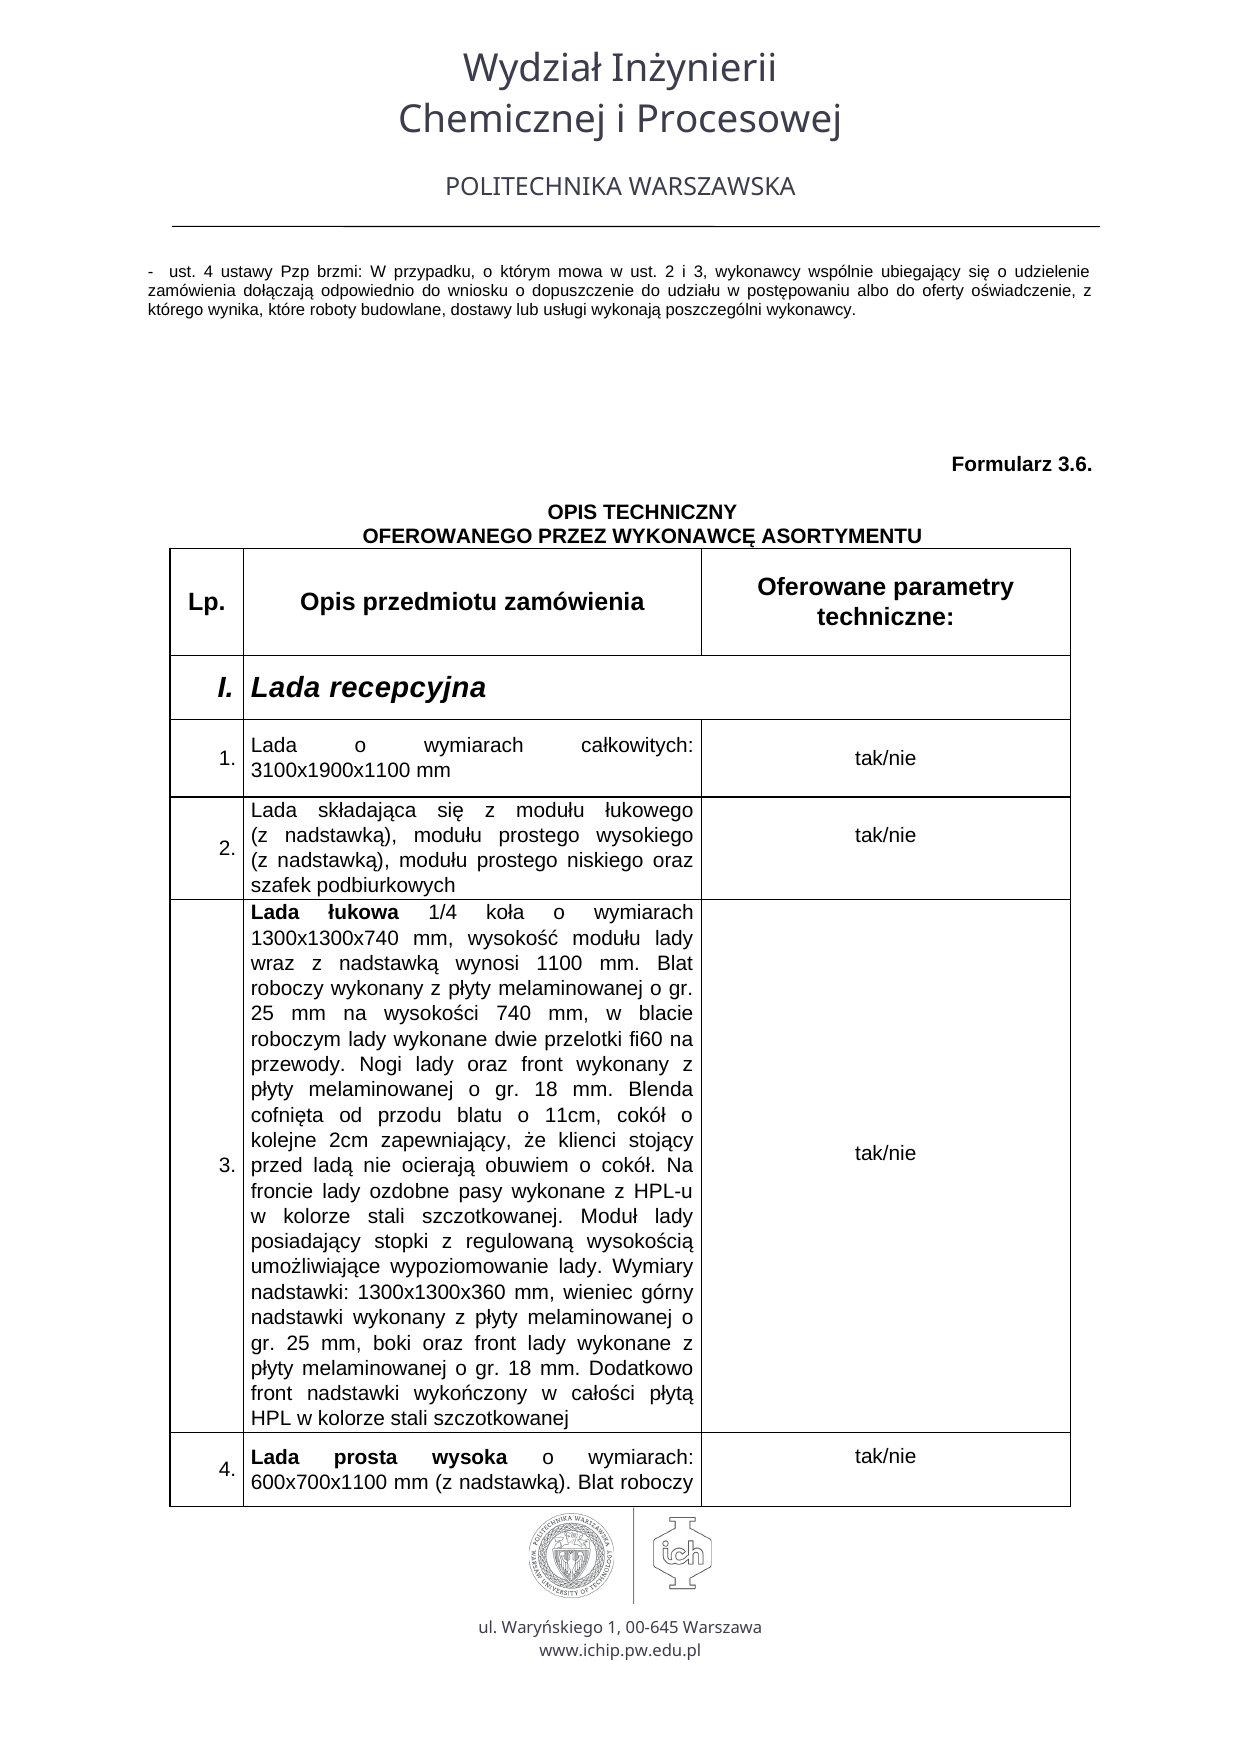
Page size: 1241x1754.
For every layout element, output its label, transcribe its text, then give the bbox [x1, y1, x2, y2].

table_header Lp. [171, 549, 243, 655]
table_cell Lada składająca się z modułu łukowego (z nadstawką), modułu prostego wysokiego (z nadstawką), modułu prostego niskiego oraz szafek podbiurkowych [244, 798, 701, 899]
table_cell tak/nie [702, 900, 1070, 1432]
table_cell tak/nie [702, 798, 1070, 899]
table_cell 2. [171, 798, 243, 899]
table_cell Lada recepcyjna [244, 656, 1070, 719]
table_header Oferowane parametry techniczne: [702, 549, 1070, 655]
table_cell Lada o wymiarach całkowitych: 3100x1900x1100 mm [244, 720, 701, 796]
table_cell Lada łukowa 1/4 koła o wymiarach 1300x1300x740 mm, wysokość modułu lady wraz z nadstawką wynosi 1100 mm. Blat roboczy wykonany z płyty melaminowanej o gr. 25 mm na wysokości 740 mm, w blacie roboczym lady wykonane dwie przelotki fi60 na przewody. Nogi lady oraz front wykonany z płyty melaminowanej o gr. 18 mm. Blenda cofnięta od przodu blatu o 11cm, cokół o kolejne 2cm zapewniający, że klienci stojący przed ladą nie ocierają obuwiem o cokół. Na froncie lady ozdobne pasy wykonane z HPL-u w kolorze stali szczotkowanej. Moduł lady posiadający stopki z regulowaną wysokością umożliwiające wypoziomowanie lady. Wymiary nadstawki: 1300x1300x360 mm, wieniec górny nadstawki wykonany z płyty melaminowanej o gr. 25 mm, boki oraz front lady wykonane z płyty melaminowanej o gr. 18 mm. Dodatkowo front nadstawki wykończony w całości płytą HPL w kolorze stali szczotkowanej [244, 900, 701, 1432]
text OPIS TECHNICZNY [192, 499, 1092, 523]
picture [528, 1507, 712, 1604]
table_cell tak/nie [702, 720, 1070, 796]
text - ust. 4 ustawy Pzp brzmi: W przypadku, o którym mowa w ust. 2 i 3, wykonawcy wspólnie ubiegający się o udzielenie zamówienia dołączają odpowiednio do wniosku o dopuszczenie do udziału w postępowaniu albo do oferty oświadczenie, z którego wynika, które roboty budowlane, dostawy lub usługi wykonają poszczególni wykonawcy. [148, 262, 1092, 319]
table_cell 3. [171, 900, 243, 1432]
table_cell 1. [171, 720, 243, 796]
table_header Opis przedmiotu zamówienia [244, 549, 701, 655]
table_cell tak/nie [702, 1433, 1070, 1506]
table_cell 4. [171, 1433, 243, 1506]
text Formularz 3.6. [148, 452, 1092, 476]
table_cell I. [171, 656, 243, 719]
text OFEROWANEGO PRZEZ WYKONAWCĘ ASORTYMENTU [192, 523, 1092, 547]
